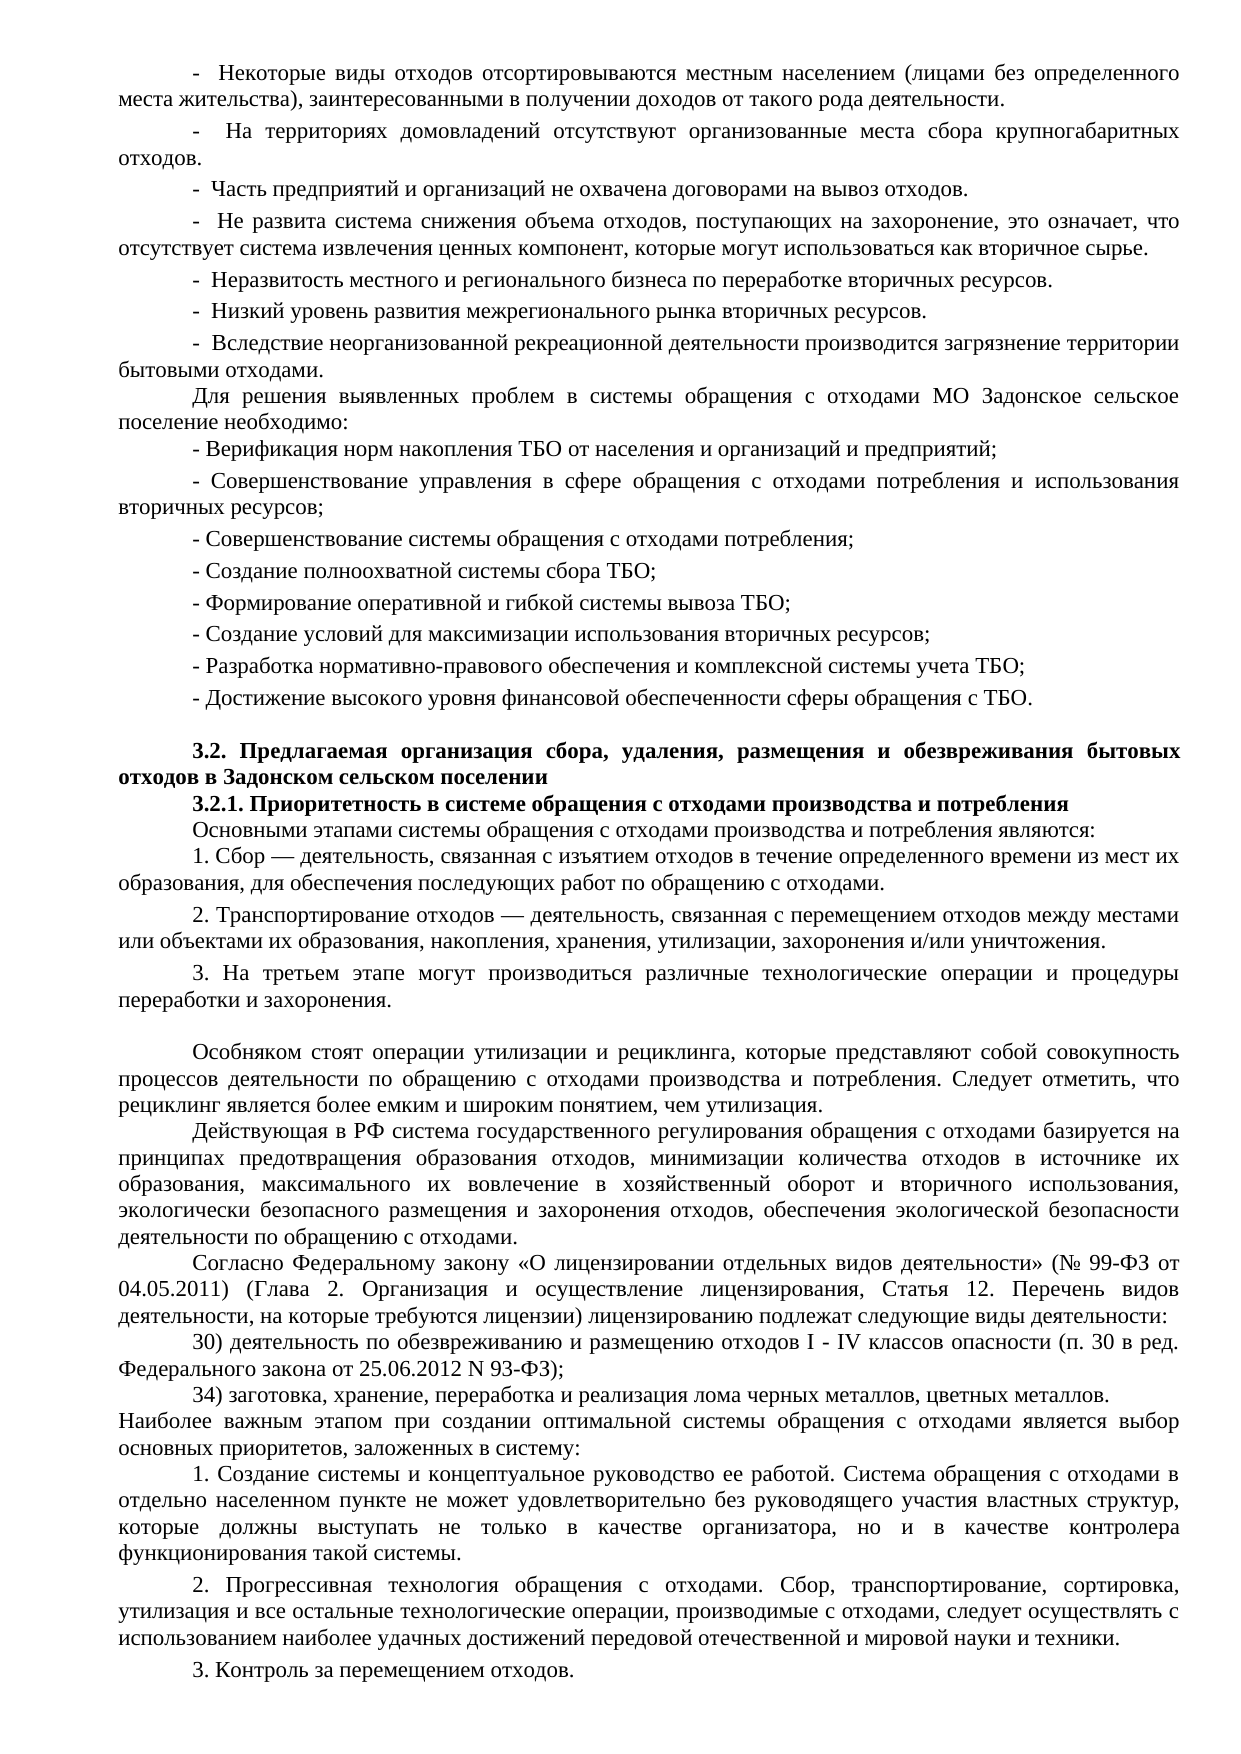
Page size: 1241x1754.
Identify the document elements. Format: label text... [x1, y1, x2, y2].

text 34) заготовка, хранение, переработка и реализация лома черных металлов, цветных металлов. [118, 1381, 1181, 1407]
text Особняком стоят операции утилизации и рециклинга, которые представляют собой совокупность процессов деятельности по обращению с отходами производства и потребления. Следует отметить, что рециклинг является более емким и широким понятием, чем утилизация. [118, 1038, 1181, 1117]
text 3.2.1. Приоритетность в системе обращения с отходами производства и потребления [118, 790, 1181, 816]
text - Создание условий для максимизации использования вторичных ресурсов; [118, 621, 1181, 647]
text Основными этапами системы обращения с отходами производства и потребления являются: [118, 816, 1181, 842]
text - Создание полноохватной системы сбора ТБО; [118, 557, 1181, 583]
text - Низкий уровень развития межрегионального рынка вторичных ресурсов. [118, 297, 1181, 324]
text - Совершенствование системы обращения с отходами потребления; [118, 525, 1181, 551]
text - Часть предприятий и организаций не охвачена договорами на вывоз отходов. [118, 176, 1181, 202]
text - Формирование оперативной и гибкой системы вывоза ТБО; [118, 589, 1181, 615]
text - Разработка нормативно-правового обеспечения и комплексной системы учета ТБО; [118, 652, 1181, 679]
text 3.2. Предлагаемая организация сбора, удаления, размещения и обезвреживания бытовых отходов в Задонском сельском поселении [118, 737, 1181, 790]
text 30) деятельность по обезвреживанию и размещению отходов I - IV классов опасности (п. 30 в ред. Федерального закона от 25.06.2012 N 93-ФЗ); [118, 1328, 1181, 1381]
text Для решения выявленных проблем в системы обращения с отходами МО Задонское сельское поселение необходимо: [118, 382, 1181, 435]
text - Неразвитость местного и регионального бизнеса по переработке вторичных ресурсов. [118, 266, 1181, 292]
text 2. Прогрессивная технология обращения с отходами. Сбор, транспортирование, сортировка, утилизация и все остальные технологические операции, производимые с отходами, следует осуществлять с использованием наиболее удачных достижений передовой отечественной и мировой науки и техники. [118, 1571, 1181, 1650]
text - Вследствие неорганизованной рекреационной деятельности производится загрязнение территории бытовыми отходами. [118, 329, 1181, 382]
text 3. На третьем этапе могут производиться различные технологические операции и процедуры переработки и захоронения. [118, 959, 1181, 1012]
text Согласно Федеральному закону «О лицензировании отдельных видов деятельности» (№ 99-ФЗ от 04.05.2011) (Глава 2. Организация и осуществление лицензирования, Статья 12. Перечень видов деятельности, на которые требуются лицензии) лицензированию подлежат следующие виды деятельности: [118, 1249, 1181, 1328]
text 2. Транспортирование отходов — деятельность, связанная с перемещением отходов между местами или объектами их образования, накопления, хранения, утилизации, захоронения и/или уничтожения. [118, 901, 1181, 953]
text - Достижение высокого уровня финансовой обеспеченности сферы обращения с ТБО. [118, 684, 1181, 711]
text - Верификация норм накопления ТБО от населения и организаций и предприятий; [118, 435, 1181, 461]
text 1. Сбор — деятельность, связанная с изъятием отходов в течение определенного времени из мест их образования, для обеспечения последующих работ по обращению с отходами. [118, 842, 1181, 895]
text Наиболее важным этапом при создании оптимальной системы обращения с отходами является выбор основных приоритетов, заложенных в систему: [118, 1407, 1181, 1460]
text - На территориях домовладений отсутствуют организованные места сбора крупногабаритных отходов. [118, 117, 1181, 170]
text 1. Создание системы и концептуальное руководство ее работой. Система обращения с отходами в отдельно населенном пункте не может удовлетворительно без руководящего участия властных структур, которые должны выступать не только в качестве организатора, но и в качестве контролера функционирования такой системы. [118, 1460, 1181, 1565]
text Действующая в РФ система государственного регулирования обращения с отходами базируется на принципах предотвращения образования отходов, минимизации количества отходов в источнике их образования, максимального их вовлечение в хозяйственный оборот и вторичного использования, экологически безопасного размещения и захоронения отходов, обеспечения экологической безопасности деятельности по обращению с отходами. [118, 1117, 1181, 1249]
text - Некоторые виды отходов отсортировываются местным населением (лицами без определенного места жительства), заинтересованными в получении доходов от такого рода деятельности. [118, 59, 1181, 112]
text - Совершенствование управления в сфере обращения с отходами потребления и использования вторичных ресурсов; [118, 467, 1181, 519]
text 3. Контроль за перемещением отходов. [118, 1656, 1181, 1682]
text - Не развита система снижения объема отходов, поступающих на захоронение, это означает, что отсутствует система извлечения ценных компонент, которые могут использоваться как вторичное сырье. [118, 207, 1181, 260]
